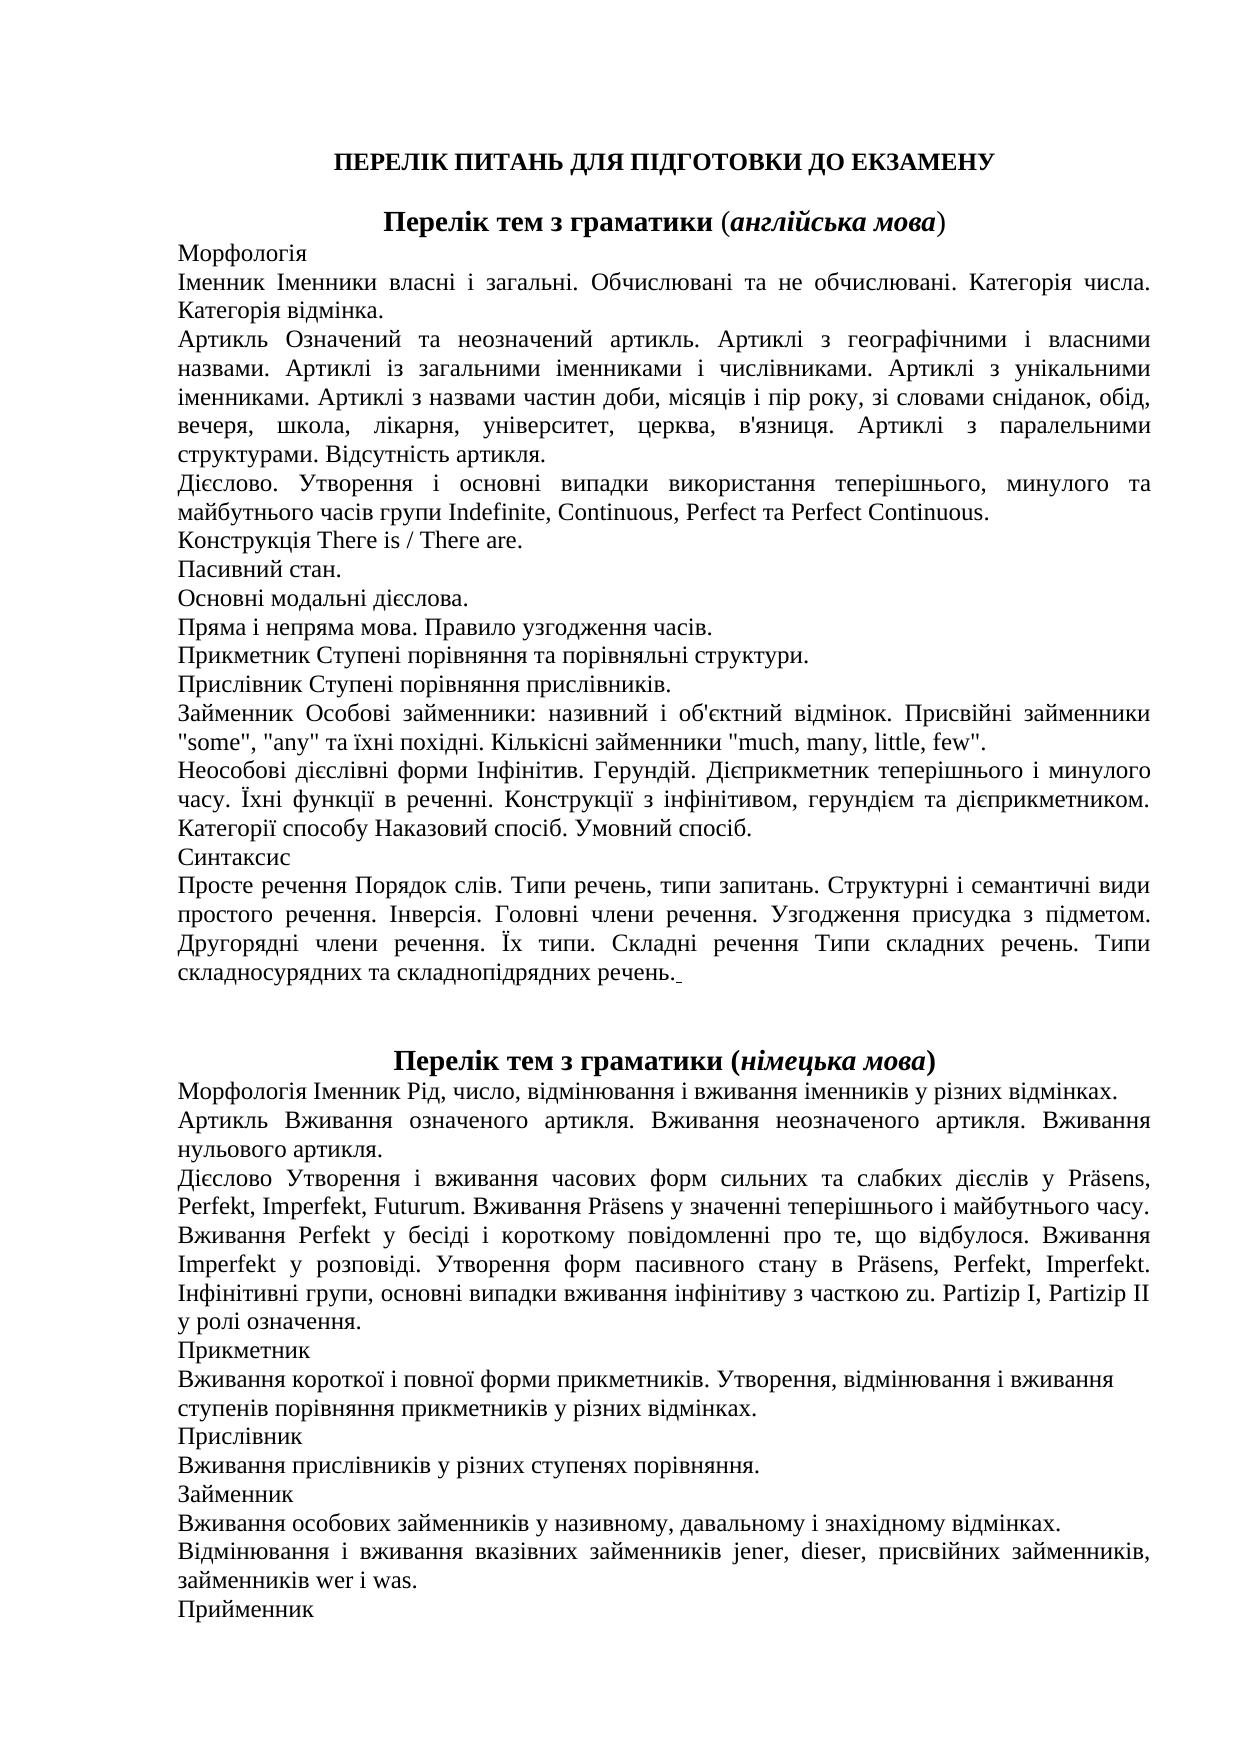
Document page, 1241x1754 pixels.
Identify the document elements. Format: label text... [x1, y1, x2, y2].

text ПЕРЕЛІК ПИТАНЬ ДЛЯ ПІДГОТОВКИ ДО ЕКЗАМЕНУ [177, 147, 1152, 176]
text Вживання прислівників у різних ступенях порівняння. [177, 1450, 1152, 1479]
text ступенів порівняння прикметників у різних відмінках. [177, 1393, 1152, 1421]
text Морфологія Іменник Рід, число, відмінювання і вживання іменників у різних відмінках. [177, 1076, 1152, 1105]
text Артикль Вживання означеного артикля. Вживання неозначеного артикля. Вживання нульового артикля. [177, 1105, 1152, 1163]
text Прислівник [177, 1421, 1152, 1450]
text Морфологія [177, 238, 1152, 267]
text Дієслово. Утворення і основні випадки використання теперішнього, минулого та майбутнього часів групи Indefinite, Continuous, Perfect та Perfect Continuous. [177, 468, 1152, 525]
text Займенник Особові займенники: називний і об'єктний відмінок. Присвійні займенники "some", "аnу" та їхні похідні. Кількісні займенники "much, many, little, few". [177, 698, 1152, 755]
text Відмінювання і вживання вказівних займенників jener, dieser, присвійних займенників, займенників wer і was. [177, 1536, 1152, 1594]
text Пасивний стан. [177, 554, 1152, 583]
text Вживання короткої і повної форми прикметників. Утворення, відмінювання і вживання [177, 1364, 1152, 1393]
text Основні модальні дієслова. [177, 583, 1152, 612]
text Займенник [177, 1479, 1152, 1508]
text Перелік тем з граматики (німецька мова) [177, 1043, 1152, 1076]
text Іменник Іменники власні і загальні. Обчислювані та не обчислювані. Категорія числа. Категорія відмінка. [177, 267, 1152, 324]
text Конструкція Тhеге іs / Тhеге are. [177, 525, 1152, 554]
text Прийменник [177, 1594, 1152, 1623]
text Синтаксис [177, 842, 1152, 870]
text Артикль Означений та неозначений артикль. Артиклі з географічними і власними назвами. Артиклі із загальними іменниками і числівниками. Артиклі з унікальними іменниками. Артиклі з назвами частин доби, місяців і пір року, зі словами сніданок, обід, вечеря, школа, лікарня, університет, церква, в'язниця. Артиклі з паралельними структурами. Відсутність артикля. [177, 324, 1152, 468]
text Пряма і непряма мова. Правило узгодження часів. [177, 612, 1152, 640]
text Прислівник Ступені порівняння прислівників. [177, 669, 1152, 698]
text Прикметник Ступені порівняння та порівняльні структури. [177, 640, 1152, 669]
text Вживання особових займенників у називному, давальному і знахідному відмінках. [177, 1508, 1152, 1536]
text Неособові дієслівні форми Інфінітив. Герундій. Дієприкметник теперішнього і минулого часу. Їхні функції в реченні. Конструкції з інфінітивом, герундієм та дієприкметником. Категорії способу Наказовий спосіб. Умовний спосіб. [177, 755, 1152, 842]
text Просте речення Порядок слів. Типи речень, типи запитань. Структурні і семантичні види простого речення. Інверсія. Головні члени речення. Узгодження присудка з підметом. Другорядні члени речення. Їх типи. Складні речення Типи складних речень. Типи складносурядних та складнопідрядних речень. [177, 870, 1152, 985]
text Перелік тем з граматики (англійська мова) [177, 204, 1152, 238]
text Дієслово Утворення і вживання часових форм сильних та слабких дієслів у Präsens, Perfekt, Imperfekt, Futurum. Вживання Präsens у значенні теперішнього і майбутнього часу. Вживання Perfekt у бесіді і короткому повідомленні про те, що відбулося. Вживання Imperfekt у розповіді. Утворення форм пасивного стану в Präsens, Perfekt, Imperfekt. Інфінітивні групи, основні випадки вживання інфінітиву з часткою zu. Partizip I, Partizip II у ролі означення. [177, 1163, 1152, 1335]
text Прикметник [177, 1335, 1152, 1364]
